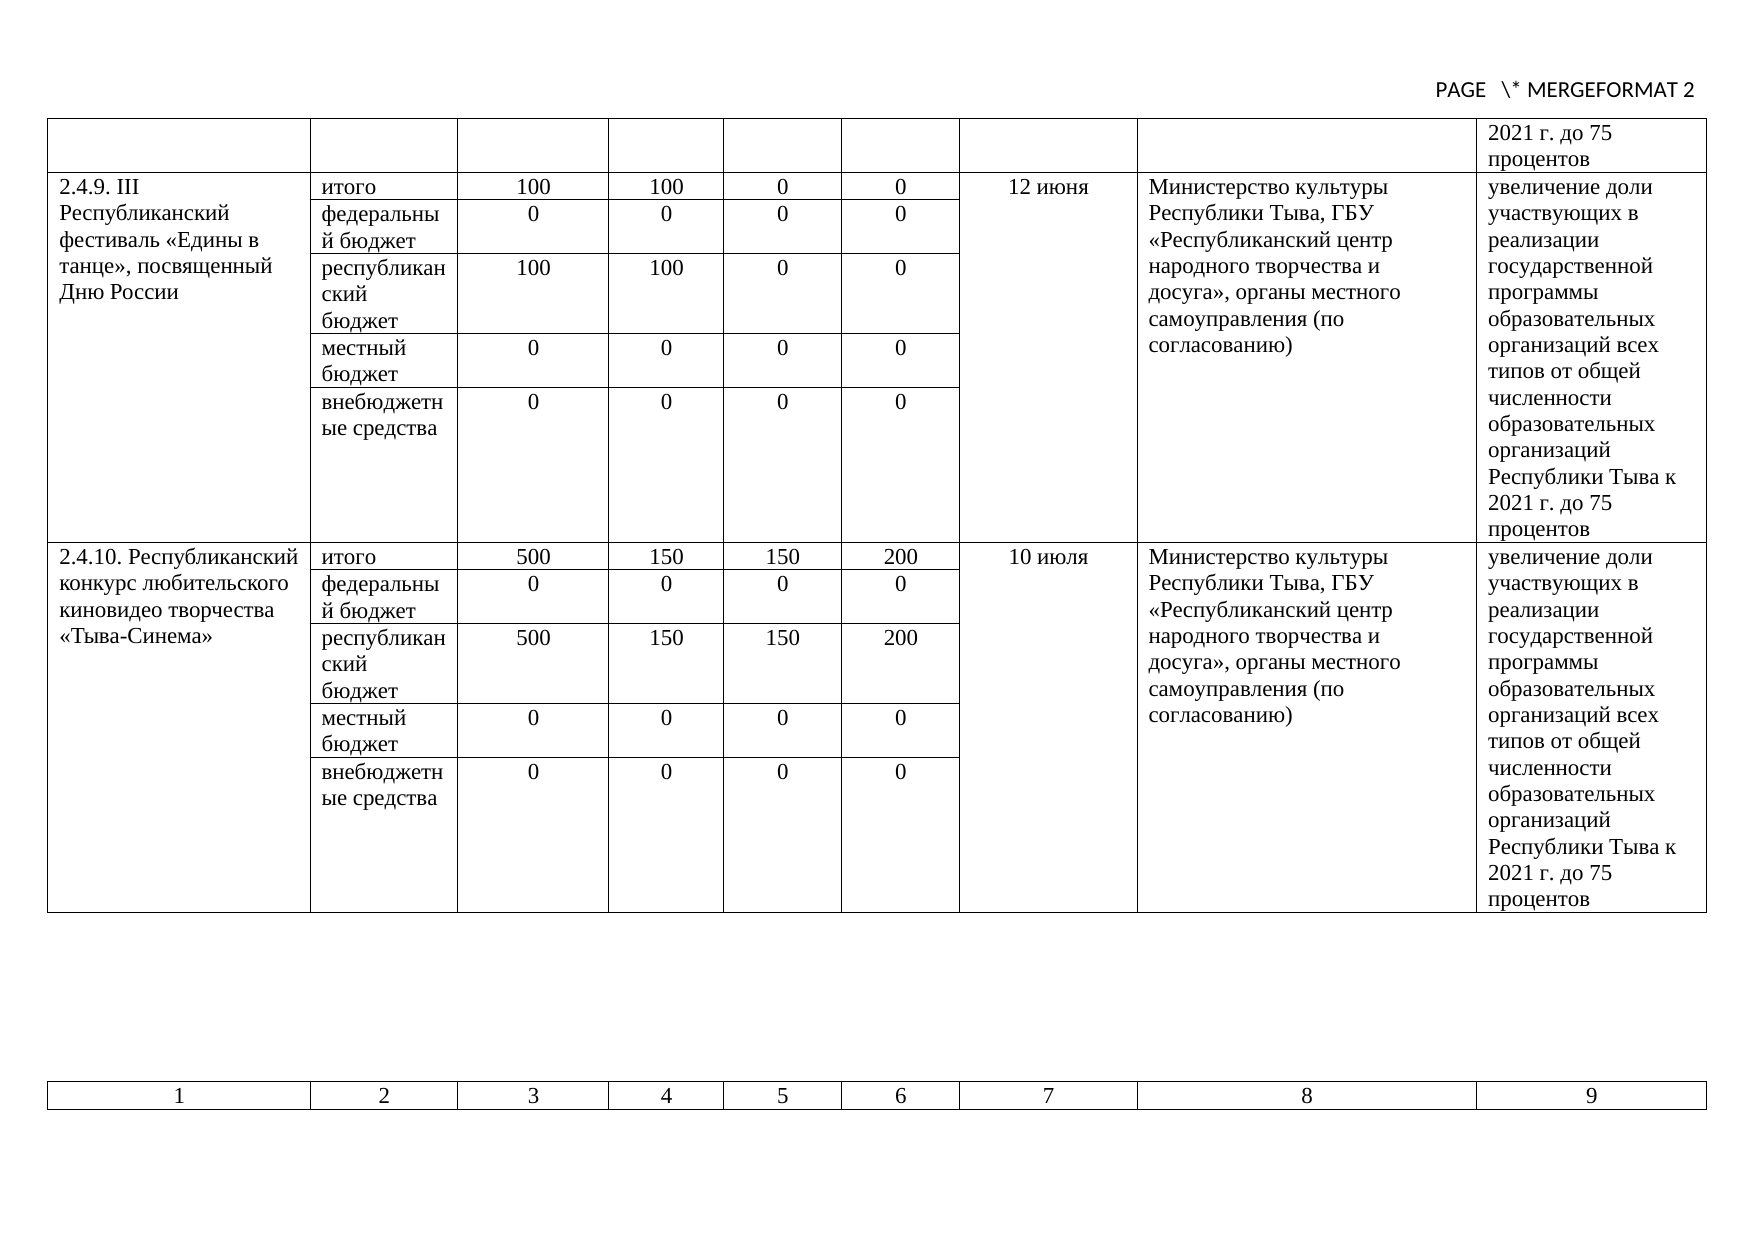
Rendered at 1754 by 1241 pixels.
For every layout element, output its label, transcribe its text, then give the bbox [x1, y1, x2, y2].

table_cell 0 [458, 758, 608, 912]
table_cell 0 [724, 173, 841, 199]
table_header 3 [458, 1082, 608, 1108]
table_cell 2.4.9. III Республиканский фестиваль «Едины в танце», посвященный Дню России [48, 173, 310, 542]
table_cell республиканский бюджет [311, 624, 457, 703]
table_header 1 [48, 1082, 310, 1108]
table_cell 0 [609, 758, 723, 912]
table_cell 0 [609, 119, 723, 172]
table_cell 0 [609, 334, 723, 387]
table_cell 0 [724, 758, 841, 912]
table_cell 0 [458, 200, 608, 253]
table_cell 0 [458, 388, 608, 542]
table_cell 0 [842, 254, 959, 333]
table_cell итого [311, 173, 457, 199]
table_cell 0 [724, 200, 841, 253]
table_cell 0 [458, 704, 608, 757]
table_cell 0 [458, 119, 608, 172]
table_cell 150 [724, 543, 841, 569]
table_header 4 [609, 1082, 723, 1108]
table_cell внебюджетные средства [311, 388, 457, 542]
table_cell итого [311, 543, 457, 569]
table_cell 0 [724, 119, 841, 172]
table_cell 500 [458, 543, 608, 569]
table_cell 0 [609, 704, 723, 757]
table_cell 0 [609, 388, 723, 542]
table_cell 0 [458, 334, 608, 387]
table_cell 150 [609, 624, 723, 703]
table_cell 100 [458, 173, 608, 199]
table_cell 0 [842, 334, 959, 387]
table_cell 0 [842, 704, 959, 757]
table_cell 0 [842, 570, 959, 623]
table_cell 0 [842, 388, 959, 542]
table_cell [311, 119, 457, 172]
table_header 8 [1138, 1082, 1476, 1108]
table_cell 200 [842, 624, 959, 703]
table_cell 0 [842, 758, 959, 912]
table_cell 0 [724, 254, 841, 333]
table_cell 100 [458, 254, 608, 333]
table_cell 12 июня [960, 173, 1137, 542]
table_cell 0 [609, 570, 723, 623]
table_cell 0 [724, 388, 841, 542]
table_header 5 [724, 1082, 841, 1108]
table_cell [1477, 543, 1706, 912]
table_cell 100 [609, 173, 723, 199]
table_cell 0 [458, 570, 608, 623]
table_header 9 [1477, 1082, 1706, 1108]
table_cell федеральный бюджет [311, 200, 457, 253]
table_cell 0 [609, 200, 723, 253]
table_cell республиканский бюджет [311, 254, 457, 333]
table_cell местный бюджет [311, 334, 457, 387]
table_cell 0 [842, 119, 959, 172]
table_cell 0 [842, 200, 959, 253]
table_cell 200 [842, 543, 959, 569]
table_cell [1138, 543, 1476, 912]
table_header 6 [842, 1082, 959, 1108]
table_cell 10 июля [960, 543, 1137, 912]
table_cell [1138, 173, 1476, 542]
table_cell 0 [724, 704, 841, 757]
table_cell 100 [609, 254, 723, 333]
table_header 2 [311, 1082, 457, 1108]
table_cell 0 [842, 173, 959, 199]
table_cell 2.4.10. Республиканский конкурс любительского киновидео творчества «Тыва-Синема» [48, 543, 310, 912]
table_header 7 [960, 1082, 1137, 1108]
table_cell местный бюджет [311, 704, 457, 757]
table_cell 0 [724, 570, 841, 623]
table_cell 150 [724, 624, 841, 703]
table_cell 500 [458, 624, 608, 703]
table_cell 150 [609, 543, 723, 569]
table_cell 0 [724, 334, 841, 387]
table_cell федеральный бюджет [311, 570, 457, 623]
table_cell внебюджетные средства [311, 758, 457, 912]
